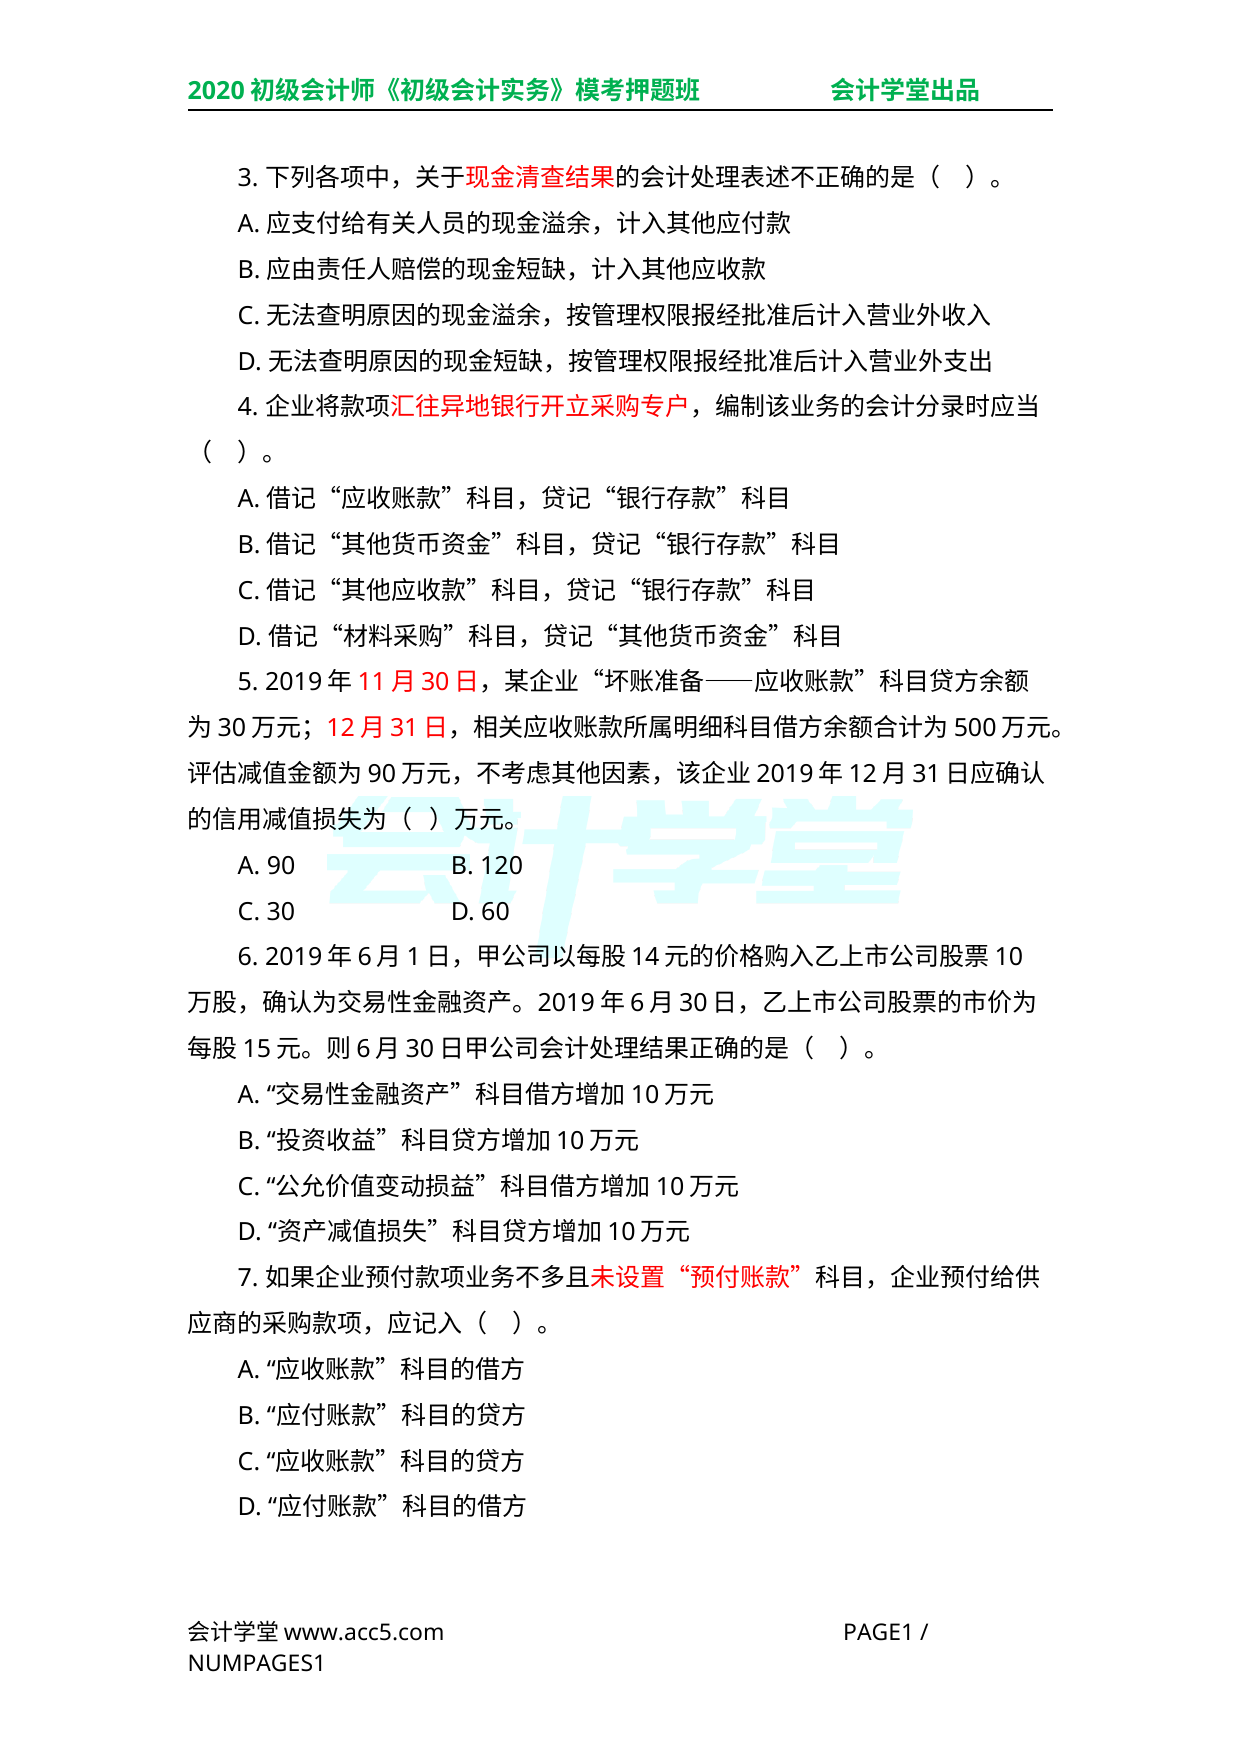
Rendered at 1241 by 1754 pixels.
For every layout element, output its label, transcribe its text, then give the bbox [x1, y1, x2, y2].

text A. “应收账款”科目的借方 [187, 1342, 1053, 1387]
text A. 借记“应收账款”科目，贷记“银行存款”科目 [187, 471, 1053, 517]
text C. 借记“其他应收款”科目，贷记“银行存款”科目 [187, 562, 1053, 608]
text C. 30 D. 60 [187, 883, 1053, 929]
text A. 应支付给有关人员的现金溢余，计入其他应付款 [187, 196, 1053, 242]
text 5. 2019年11月30日，某企业“坏账准备——应收账款”科目贷方余额为30万元；12月31日，相关应收账款所属明细科目借方余额合计为500万元。评估减值金额为90万元，不考虑其他因素，该企业2019年12月31日应确认的信用减值损失为（ ）万元。 [187, 654, 1053, 837]
text D. “资产减值损失”科目贷方增加10万元 [187, 1204, 1053, 1250]
text 6. 2019年6月1日，甲公司以每股14元的价格购入乙上市公司股票10万股，确认为交易性金融资产。2019年6月30日，乙上市公司股票的市价为每股15元。则6月30日甲公司会计处理结果正确的是（ ）。 [187, 929, 1053, 1067]
text D. “应付账款”科目的借方 [187, 1479, 1053, 1525]
text D. 借记“材料采购”科目，贷记“其他货币资金”科目 [187, 608, 1053, 654]
text 4. 企业将款项汇往异地银行开立采购专户，编制该业务的会计分录时应当（ ）。 [187, 379, 1053, 471]
text B. “投资收益”科目贷方增加10万元 [187, 1112, 1053, 1158]
text C. “公允价值变动损益”科目借方增加10万元 [187, 1158, 1053, 1204]
text A. 90 B. 120 [187, 837, 1053, 883]
text 3. 下列各项中，关于现金清查结果的会计处理表述不正确的是（ ）。 [187, 150, 1053, 196]
text D. 无法查明原因的现金短缺，按管理权限报经批准后计入营业外支出 [187, 333, 1053, 379]
text C. “应收账款”科目的贷方 [187, 1433, 1053, 1479]
text A. “交易性金融资产”科目借方增加10万元 [187, 1067, 1053, 1112]
text 7. 如果企业预付款项业务不多且未设置“预付账款”科目，企业预付给供应商的采购款项，应记入（ ）。 [187, 1250, 1053, 1342]
text C. 无法查明原因的现金溢余，按管理权限报经批准后计入营业外收入 [187, 287, 1053, 333]
text B. “应付账款”科目的贷方 [187, 1387, 1053, 1433]
text B. 应由责任人赔偿的现金短缺，计入其他应收款 [187, 242, 1053, 287]
text B. 借记“其他货币资金”科目，贷记“银行存款”科目 [187, 517, 1053, 562]
